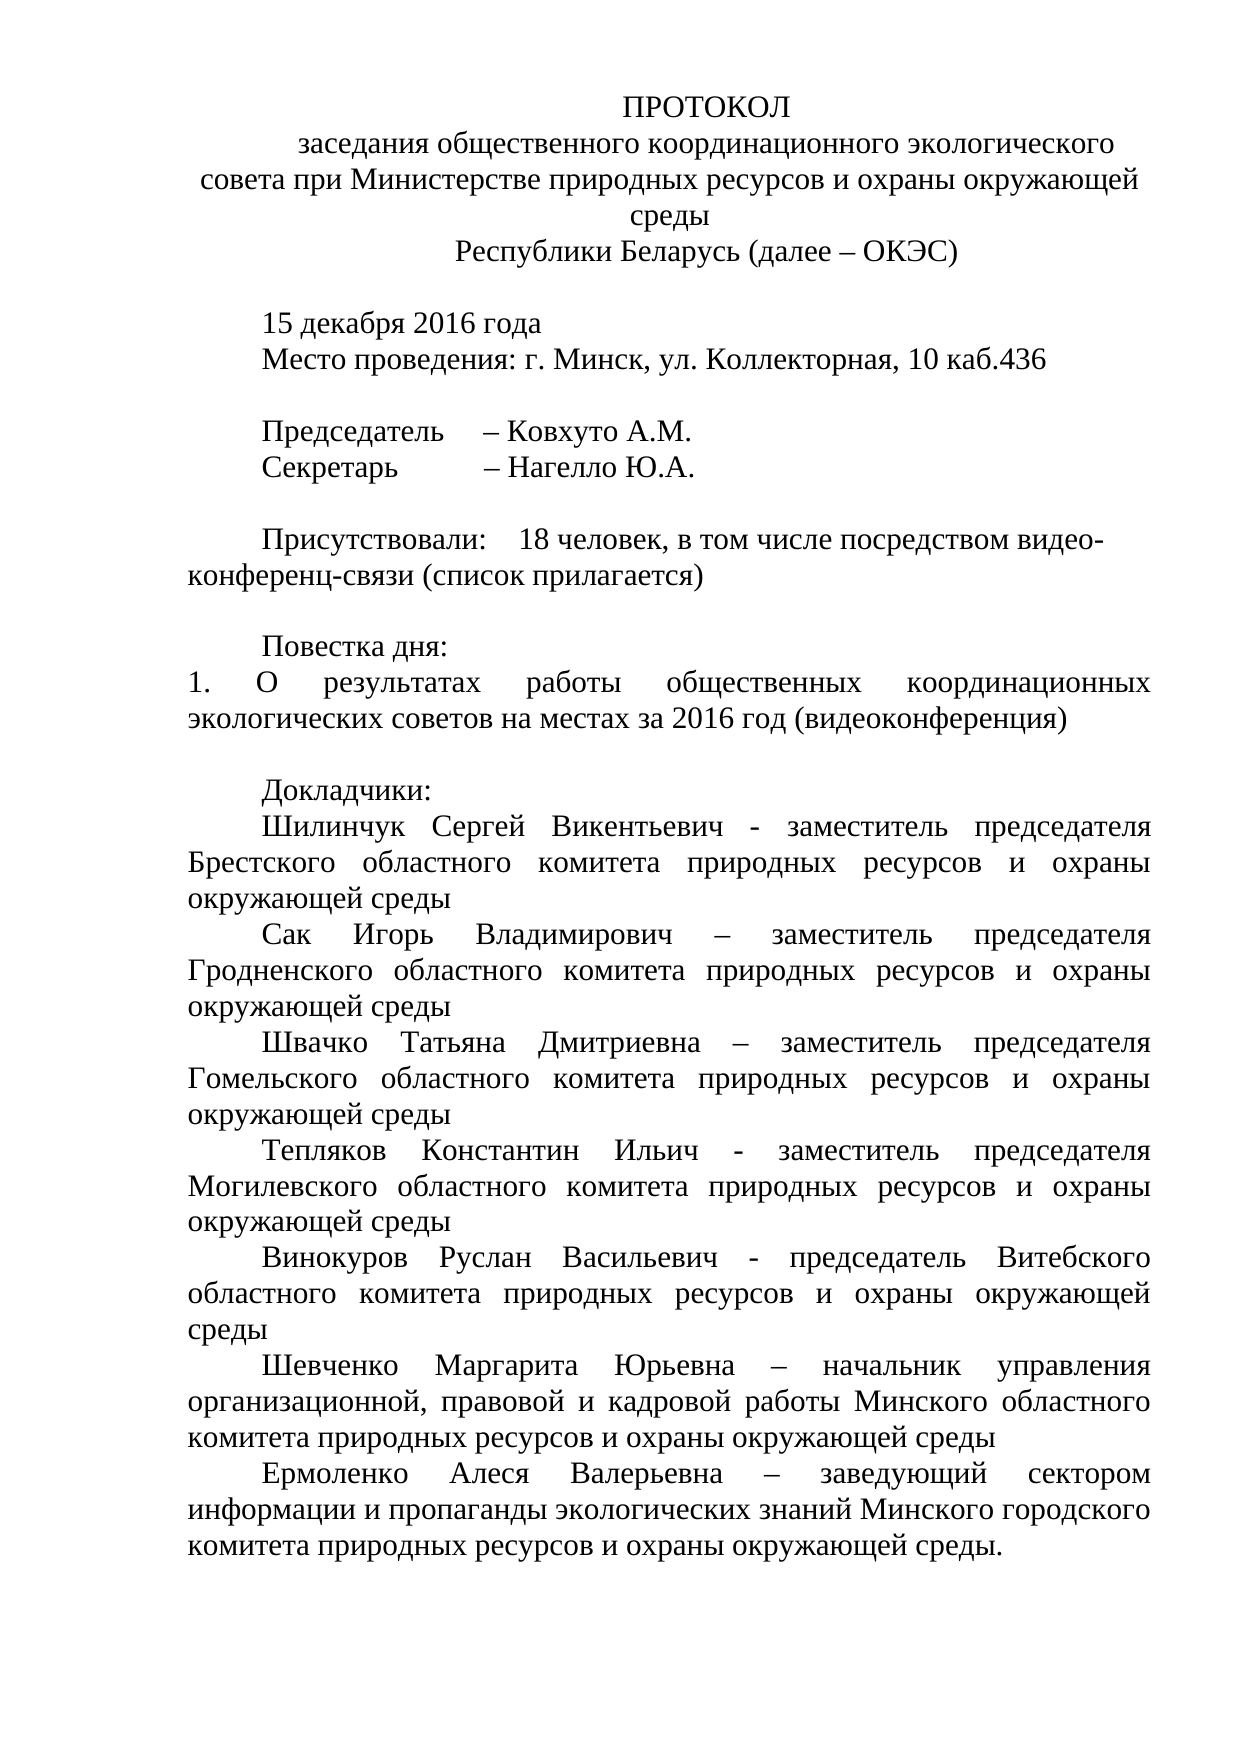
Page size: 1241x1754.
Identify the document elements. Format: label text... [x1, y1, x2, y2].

text 15 декабря 2016 года [187, 304, 1152, 340]
text 1. О результатах работы общественных координационных экологических советов на местах за 2016 год (видеоконференция) [187, 664, 1152, 736]
text Присутствовали: 18 человек, в том числе посредством видео-конференц-связи (список прилагается) [187, 520, 1152, 592]
text Повестка дня: [187, 628, 1152, 664]
text Шевченко Маргарита Юрьевна – начальник управления организационной, правовой и кадровой работы Минского областного комитета природных ресурсов и охраны окружающей среды [187, 1346, 1152, 1454]
text Республики Беларусь (далее – ОКЭС) [187, 232, 1152, 268]
text заседания общественного координационного экологического совета при Министерстве природных ресурсов и охраны окружающей среды [187, 124, 1152, 232]
text Председатель – Ковхуто А.М. [187, 412, 1152, 448]
text ПРОТОКОЛ [187, 89, 1152, 124]
text Винокуров Руслан Васильевич - председатель Витебского областного комитета природных ресурсов и охраны окружающей среды [187, 1239, 1152, 1346]
text Тепляков Константин Ильич - заместитель председателя Могилевского областного комитета природных ресурсов и охраны окружающей среды [187, 1131, 1152, 1239]
text Швачко Татьяна Дмитриевна – заместитель председателя Гомельского областного комитета природных ресурсов и охраны окружающей среды [187, 1023, 1152, 1131]
text Ермоленко Алеся Валерьевна – заведующий сектором информации и пропаганды экологических знаний Минского городского комитета природных ресурсов и охраны окружающей среды. [187, 1454, 1152, 1562]
text Докладчики: [187, 771, 1152, 807]
text Шилинчук Сергей Викентьевич - заместитель председателя Брестского областного комитета природных ресурсов и охраны окружающей среды [187, 807, 1152, 915]
text Секретарь – Нагелло Ю.А. [187, 448, 1152, 484]
text Сак Игорь Владимирович – заместитель председателя Гродненского областного комитета природных ресурсов и охраны окружающей среды [187, 915, 1152, 1023]
text Место проведения: г. Минск, ул. Коллекторная, 10 каб.436 [261, 340, 1152, 376]
